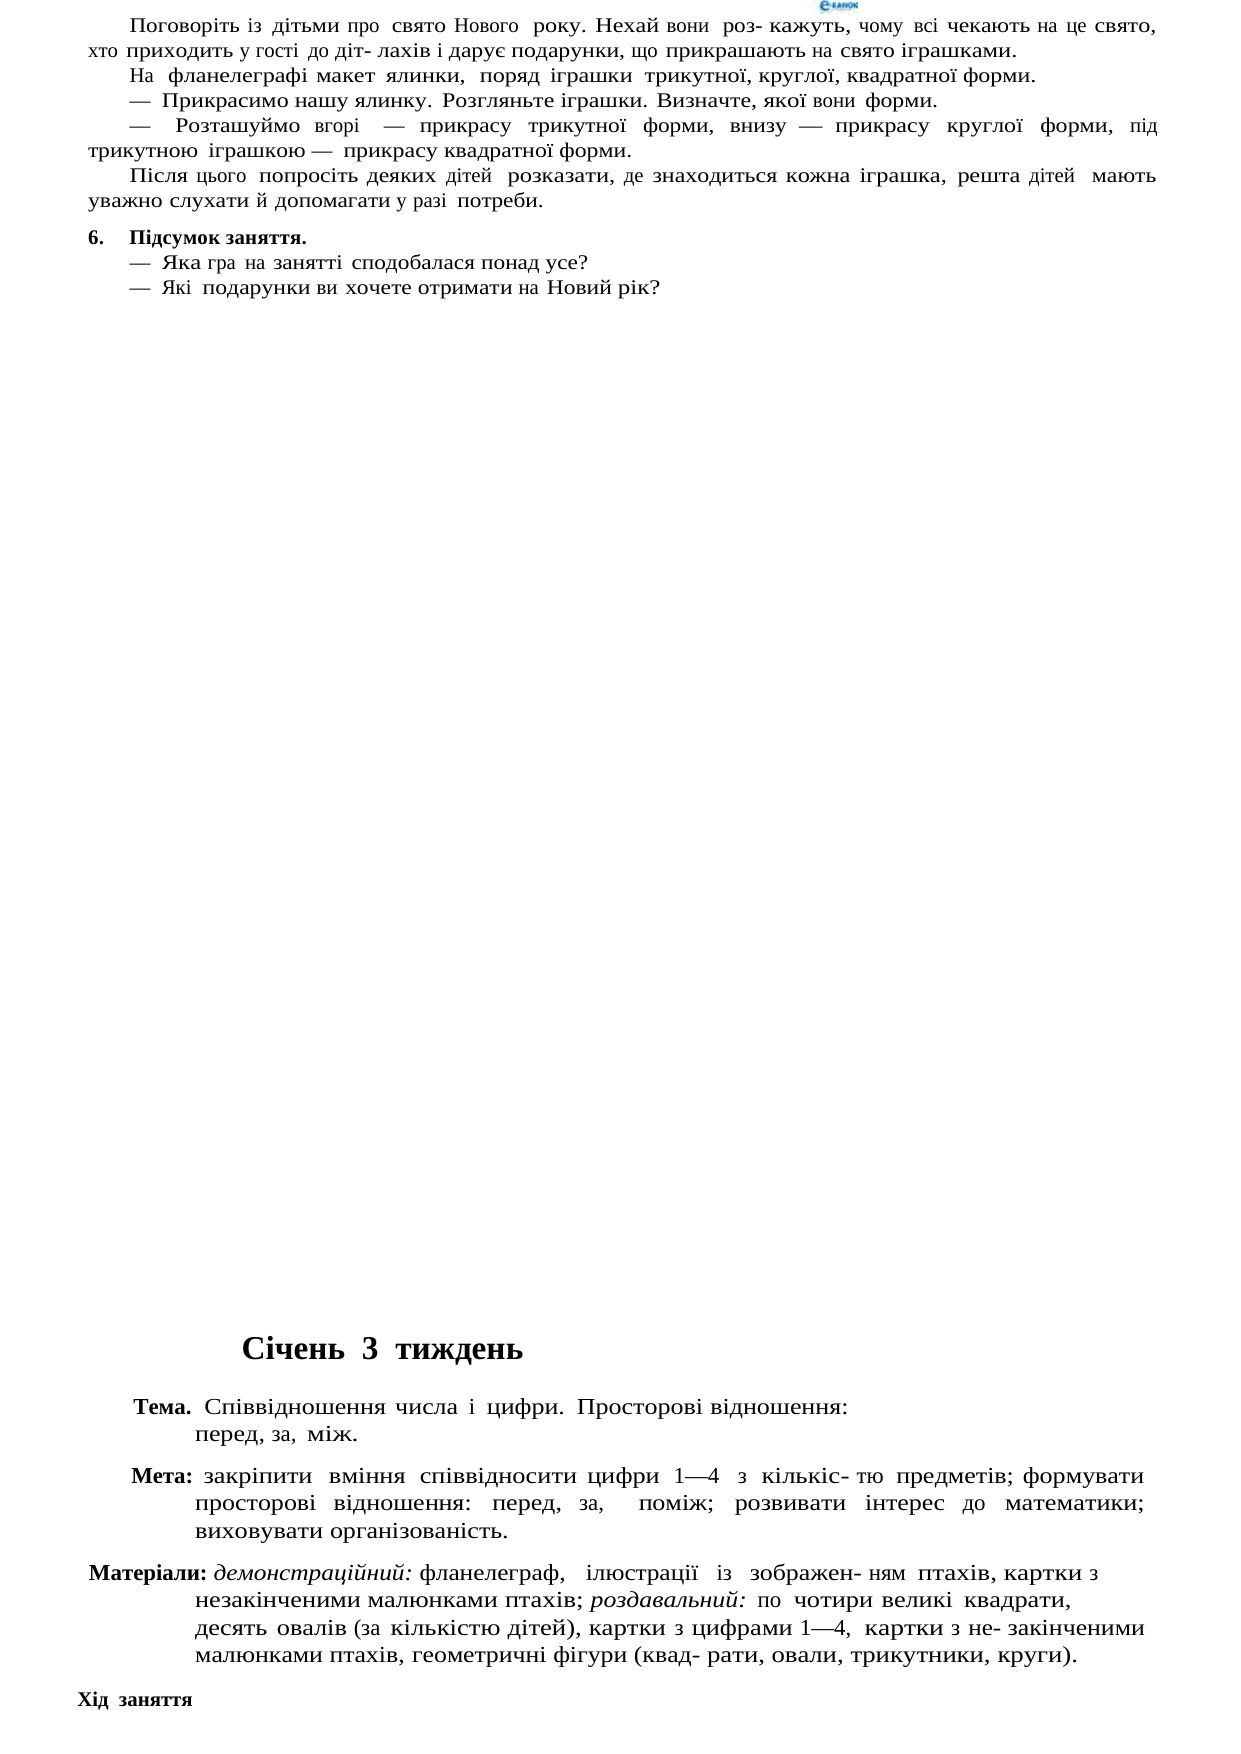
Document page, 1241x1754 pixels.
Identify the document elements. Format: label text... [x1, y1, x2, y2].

text — Розташуймо вгорі — прикрасу трикутної форми, внизу — прикрасу круглої форми, під трикутною іграшкою — прикрасу квадратної форми. [88, 113, 1157, 162]
text — Яка гра на занятті сподобалася понад усе? [129, 250, 1240, 274]
text Після цього попросіть деяких дітей розказати, де знаходиться кожна іграшка, решта дітей мають уважно слухати й допомагати у разі потреби. [88, 163, 1157, 212]
text Поговоріть із дітьми про свято Нового року. Нехай вони роз- кажуть, чому всі чекають на це свято, хто приходить у гості до діт- лахів і дарує подарунки, що прикрашають на свято іграшками. [88, 13, 1157, 62]
text Матеріали: демонстраційний: фланелеграф, ілюстрації із зображен- ням птахів, картки з незакінченими малюнками птахів; роздавальний: по чотири великі квадрати, десять овалів (за кількістю дітей), картки з цифрами 1—4, картки з не- закінченими малюнками птахів, геометричні фігури (квад- рати, овали, трикутники, круги). [89, 1559, 1145, 1668]
text Січень 3 тиждень [133, 1328, 1240, 1366]
text Мета: закріпити вміння співвідносити цифри 1—4 з кількіс- тю предметів; формувати просторові відношення: перед, за, поміж; розвивати інтерес до математики; виховувати організованість. [131, 1462, 1145, 1543]
text Хід заняття [77, 1690, 1240, 1711]
text 6. Підсумок заняття. [88, 225, 1240, 249]
picture [813, 0, 858, 13]
text — Прикрасимо нашу ялинку. Розгляньте іграшки. Визначте, якої вони форми. [88, 88, 1157, 112]
text — Які подарунки ви хочете отримати на Новий рік? [129, 275, 1240, 299]
text Тема. Співвідношення числа і цифри. Просторові відношення: [133, 1393, 1240, 1419]
text На фланелеграфі макет ялинки, поряд іграшки трикутної, круглої, квадратної форми. [88, 63, 1157, 87]
text перед, за, між. [195, 1420, 1240, 1446]
